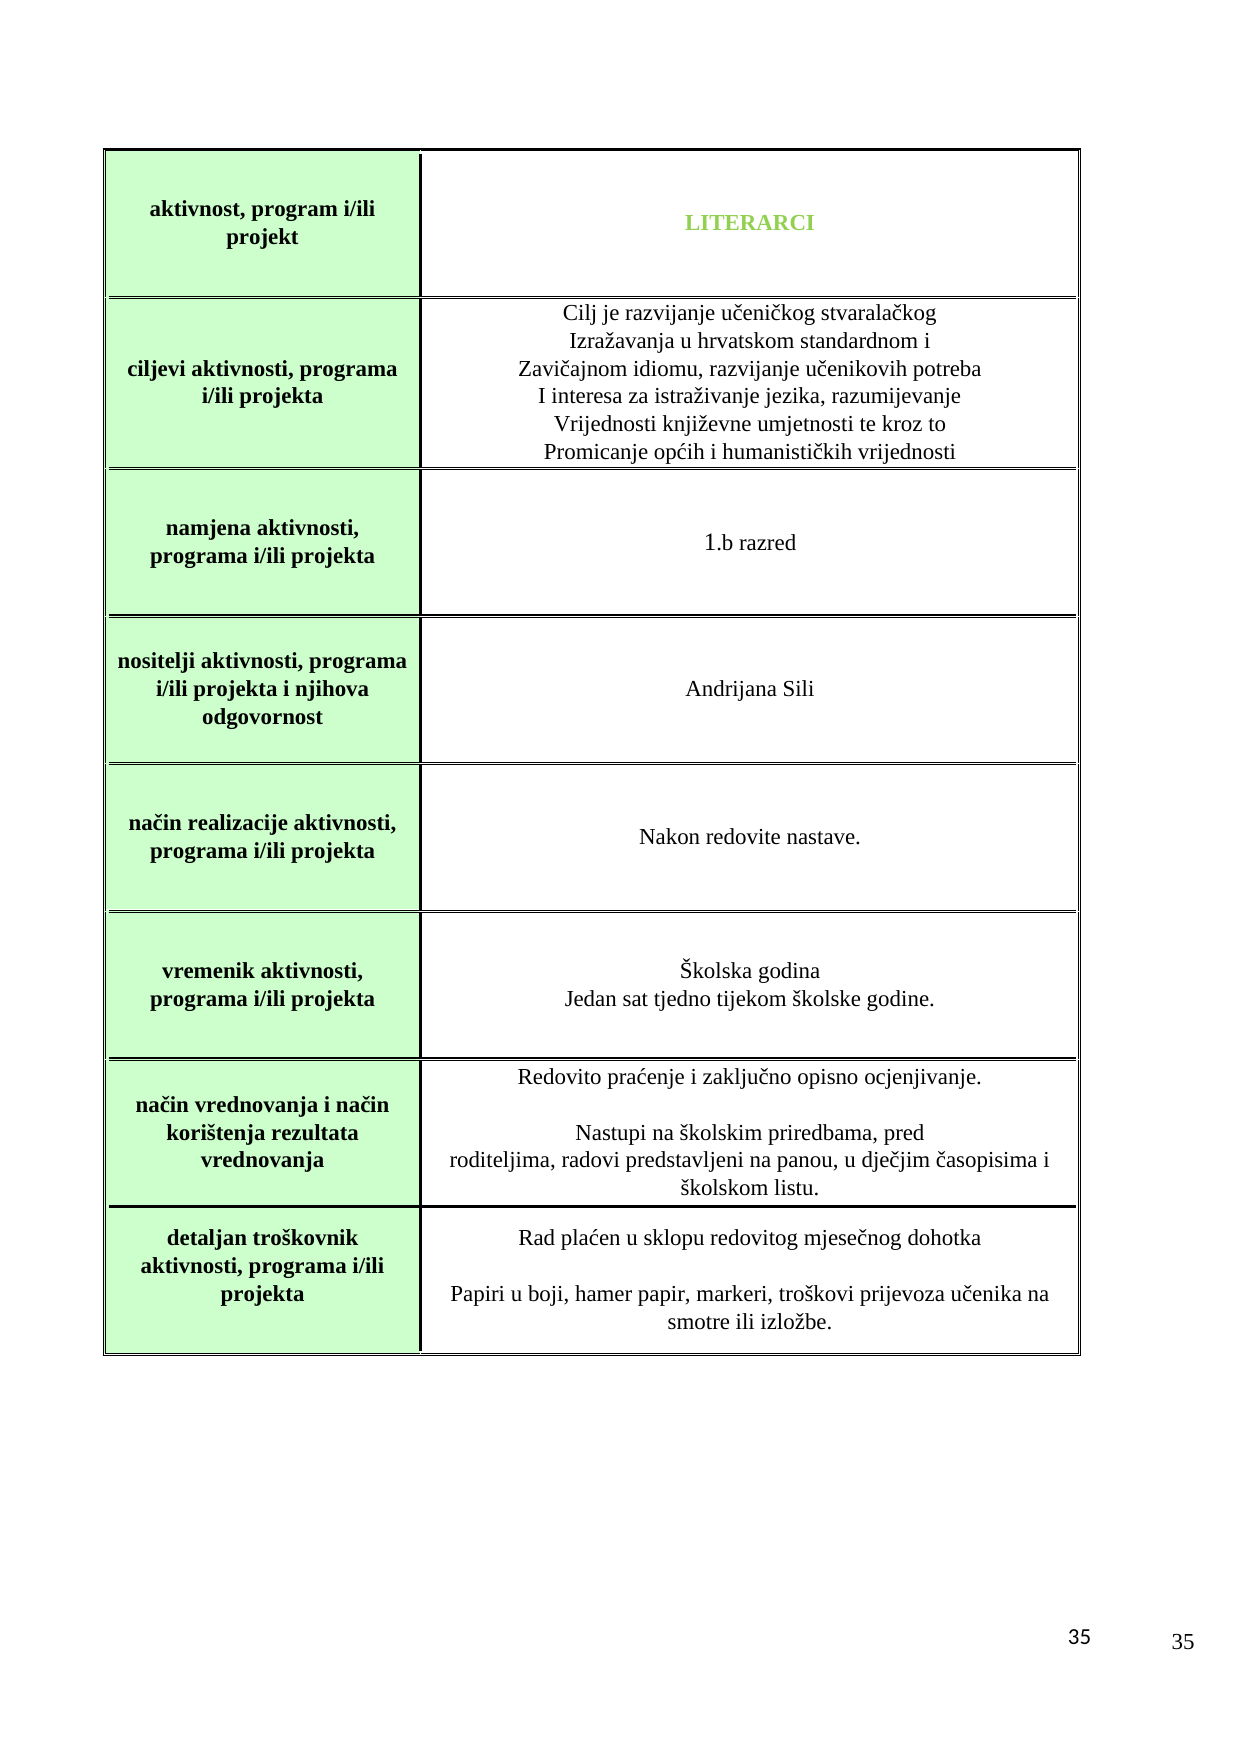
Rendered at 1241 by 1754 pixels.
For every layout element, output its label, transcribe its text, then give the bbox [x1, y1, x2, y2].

table_cell način realizacije aktivnosti, programa i/ili projekta [104, 762, 420, 909]
table_cell Andrijana Sili [422, 614, 1078, 762]
table_cell namjena aktivnosti, programa i/ili projekta [106, 466, 419, 614]
table_cell 1.b razred [422, 466, 1078, 614]
table_cell Redovito praćenje i zaključno opisno ocjenjivanje. Nastupi na školskim priredbama, pred roditeljima, radovi predstavljeni na panou, u dječjim časopisima i školskom listu. [422, 1057, 1078, 1205]
table_cell Nakon redovite nastave. [420, 762, 1079, 909]
table_header LITERARCI [420, 151, 1078, 296]
table_cell vremenik aktivnosti, programa i/ili projekta [106, 910, 419, 1057]
table_cell detaljan troškovnik aktivnosti, programa i/ili projekta [106, 1205, 420, 1353]
table_cell Školska godina Jedan sat tjedno tijekom školske godine. [422, 910, 1078, 1057]
table_header aktivnost, program i/ili projekt [106, 151, 420, 296]
table_cell Cilj je razvijanje učeničkog stvaralačkog Izražavanja u hrvatskom standardnom i Zavičajnom idiomu, razvijanje učenikovih potreba I interesa za istraživanje jezika, razumijevanje Vrijednosti književne umjetnosti te kroz to Promicanje općih i humanističkih vrijednosti [420, 296, 1079, 466]
table_cell ciljevi aktivnosti, programa i/ili projekta [104, 296, 420, 466]
table_cell nositelji aktivnosti, programa i/ili projekta i njihova odgovornost [106, 614, 419, 762]
table_cell način vrednovanja i način korištenja rezultata vrednovanja [106, 1057, 419, 1205]
table_cell Rad plaćen u sklopu redovitog mjesečnog dohotka Papiri u boji, hamer papir, markeri, troškovi prijevoza učenika na smotre ili izložbe. [420, 1205, 1078, 1353]
